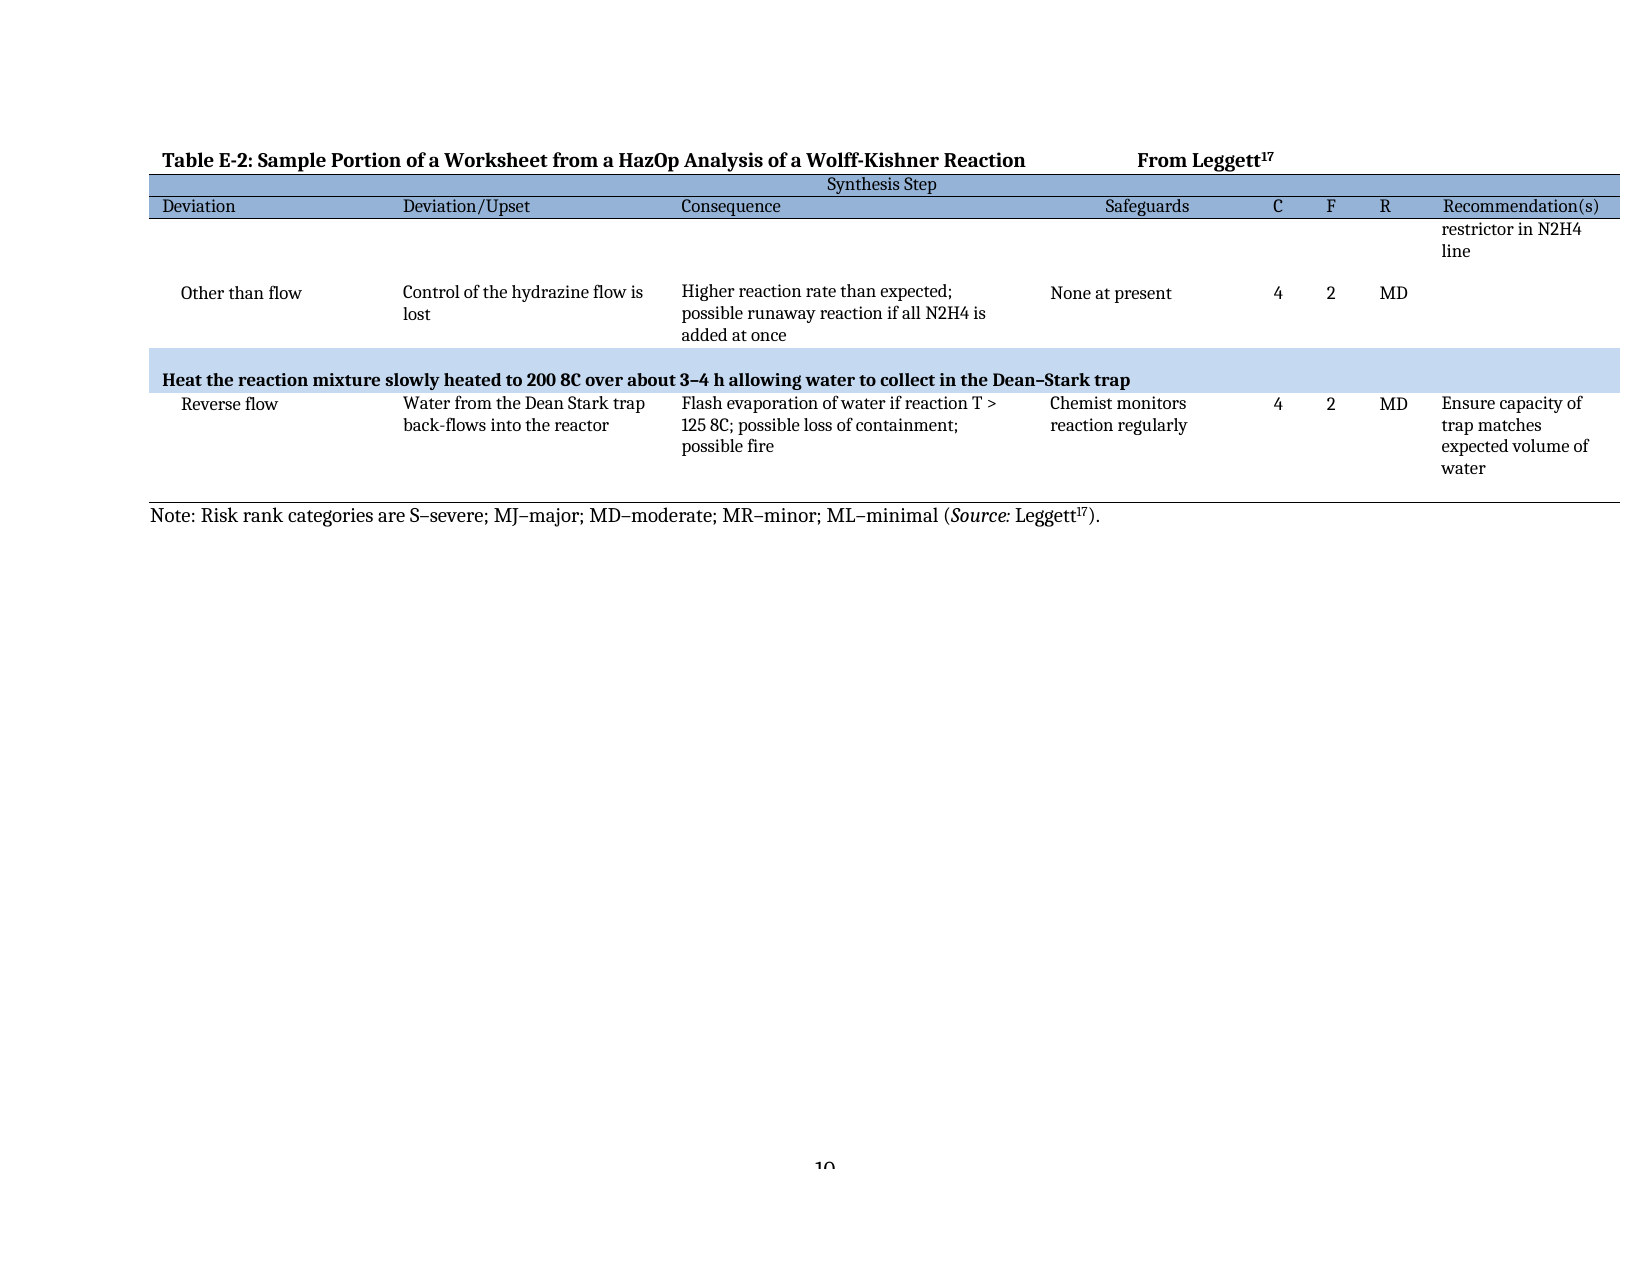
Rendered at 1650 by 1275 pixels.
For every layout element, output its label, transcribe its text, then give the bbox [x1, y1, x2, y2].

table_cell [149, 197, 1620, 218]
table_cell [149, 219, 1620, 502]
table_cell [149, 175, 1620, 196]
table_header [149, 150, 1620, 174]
text Note: Risk rank categories are S–severe; MJ–major; MD–moderate; MR–minor; ML–minimal (Source: Leggett17). [150, 503, 1631, 527]
